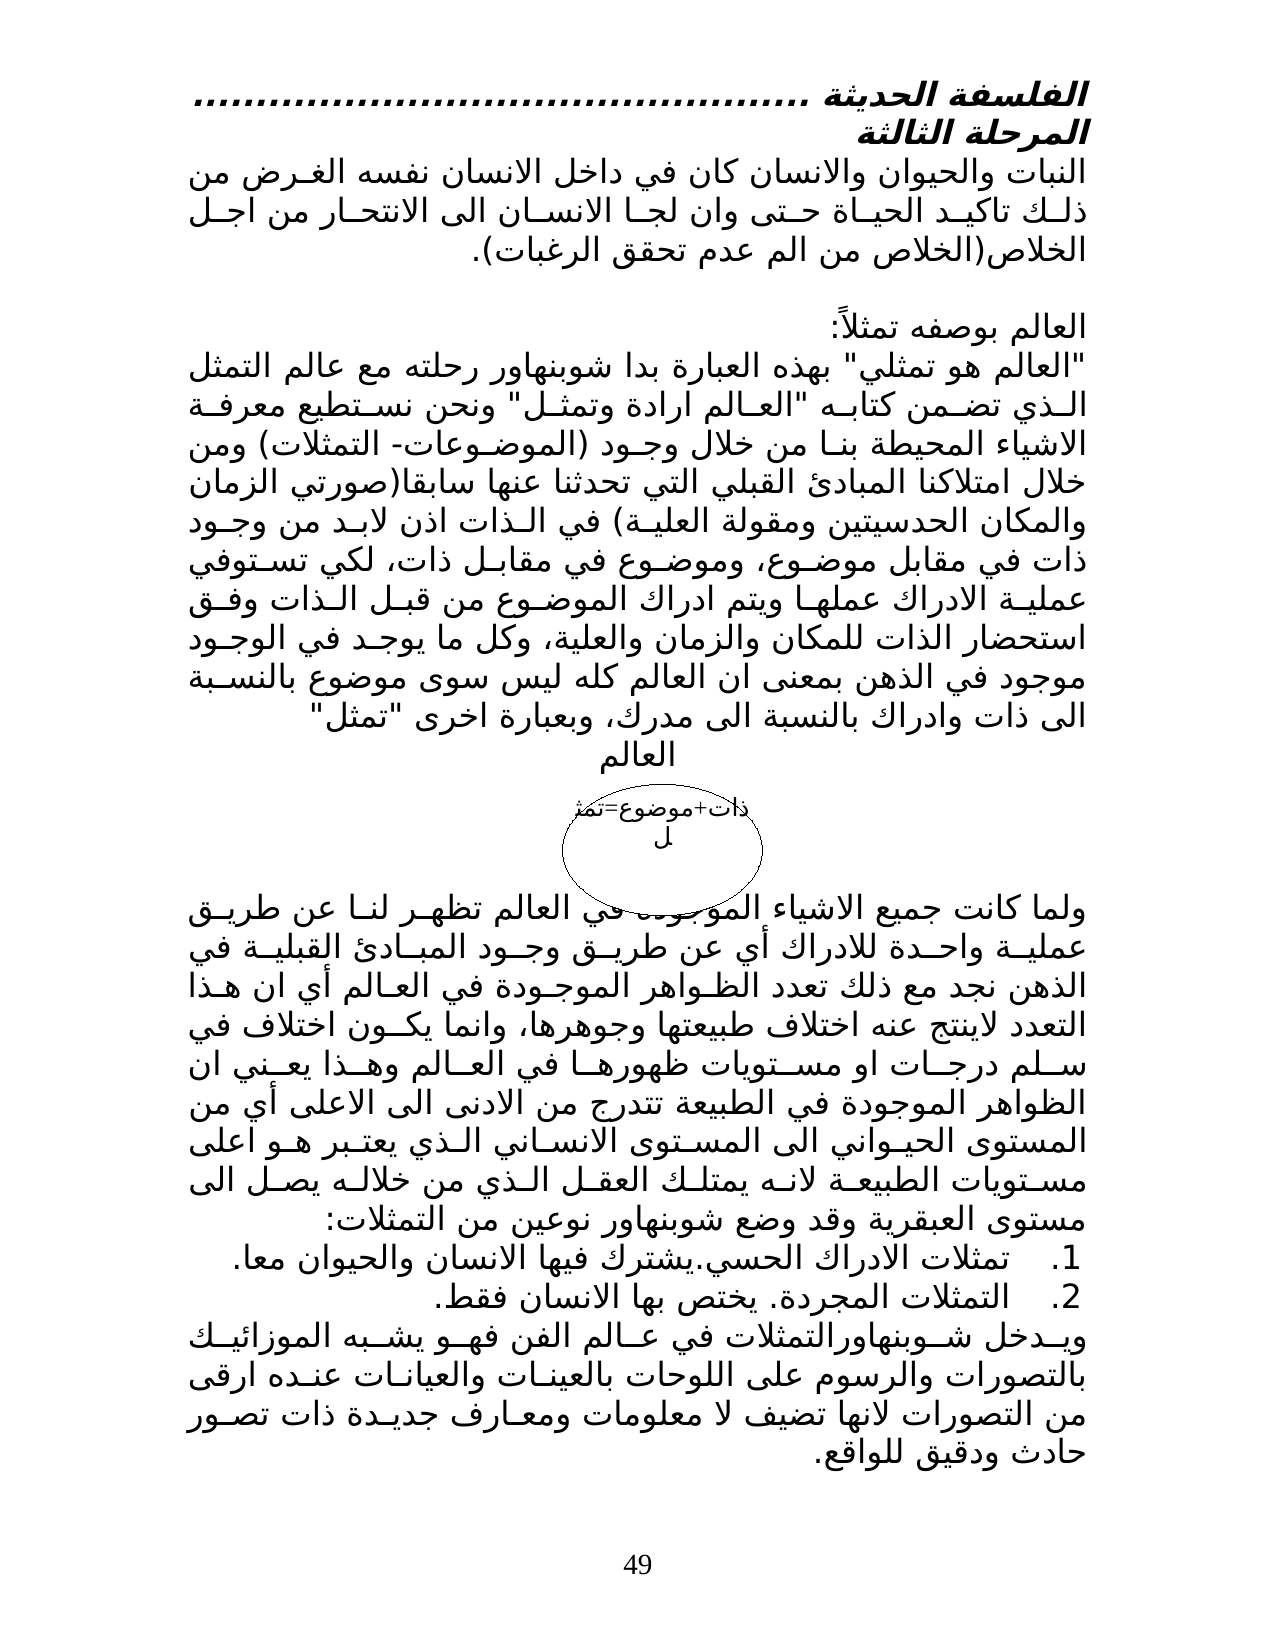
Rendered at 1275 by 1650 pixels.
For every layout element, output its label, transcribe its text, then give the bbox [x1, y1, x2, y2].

text ولما كانت جميع الاشياء الموجودة في العالم تظهر لنا عن طريق عملية واحدة للادراك أي عن طريق وجود المبادئ القبلية في الذهن نجد مع ذلك تعدد الظواهر الموجودة في العالم أي ان هذا التعدد لاينتج عنه اختلاف طبيعتها وجوهرها، وانما يكون اختلاف في سلم درجات او مستويات ظهورها في العالم وهذا يعني ان الظواهر الموجودة في الطبيعة تتدرج من الادنى الى الاعلى أي من المستوى الحيواني الى المستوى الانساني الذي يعتبر هو اعلى مستويات الطبيعة لانه يمتلك العقل الذي من خلاله يصل الى مستوى العبقرية وقد وضع شوبنهاور نوعين من التمثلات: [187, 889, 1087, 1238]
text العالم [187, 735, 1087, 774]
text "العالم هو تمثلي" بهذه العبارة بدا شوبنهاور رحلته مع عالم التمثل الذي تضمن كتابه "العالم ارادة وتمثل" ونحن نستطيع معرفة الاشياء المحيطة بنا من خلال وجود (الموضوعات- التمثلات) ومن خلال امتلاكنا المبادئ القبلي التي تحدثنا عنها سابقا(صورتي الزمان والمكان الحدسيتين ومقولة العلية) في الذات اذن لابد من وجود ذات في مقابل موضوع، وموضوع في مقابل ذات، لكي تستوفي عملية الادراك عملها ويتم ادراك الموضوع من قبل الذات وفق استحضار الذات للمكان والزمان والعلية، وكل ما يوجد في الوجود موجود في الذهن بمعنى ان العالم كله ليس سوى موضوع بالنسبة الى ذات وادراك بالنسبة الى مدرك، وبعبارة اخرى "تمثل" [187, 346, 1087, 735]
list التمثلات المجردة. يختص بها الانسان فقط. [187, 1277, 1050, 1316]
text ويدخل شوبنهاورالتمثلات في عالم الفن فهو يشبه الموزائيك بالتصورات والرسوم على اللوحات بالعينات والعيانات عنده ارقى من التصورات لانها تضيف لا معلومات ومعارف جديدة ذات تصور حادث ودقيق للواقع. [187, 1316, 1087, 1472]
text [187, 153, 1087, 269]
list تمثلات الادراك الحسي.يشترك فيها الانسان والحيوان معا. [187, 1238, 1050, 1277]
text العالم بوصفه تمثلاً: [187, 308, 1087, 346]
